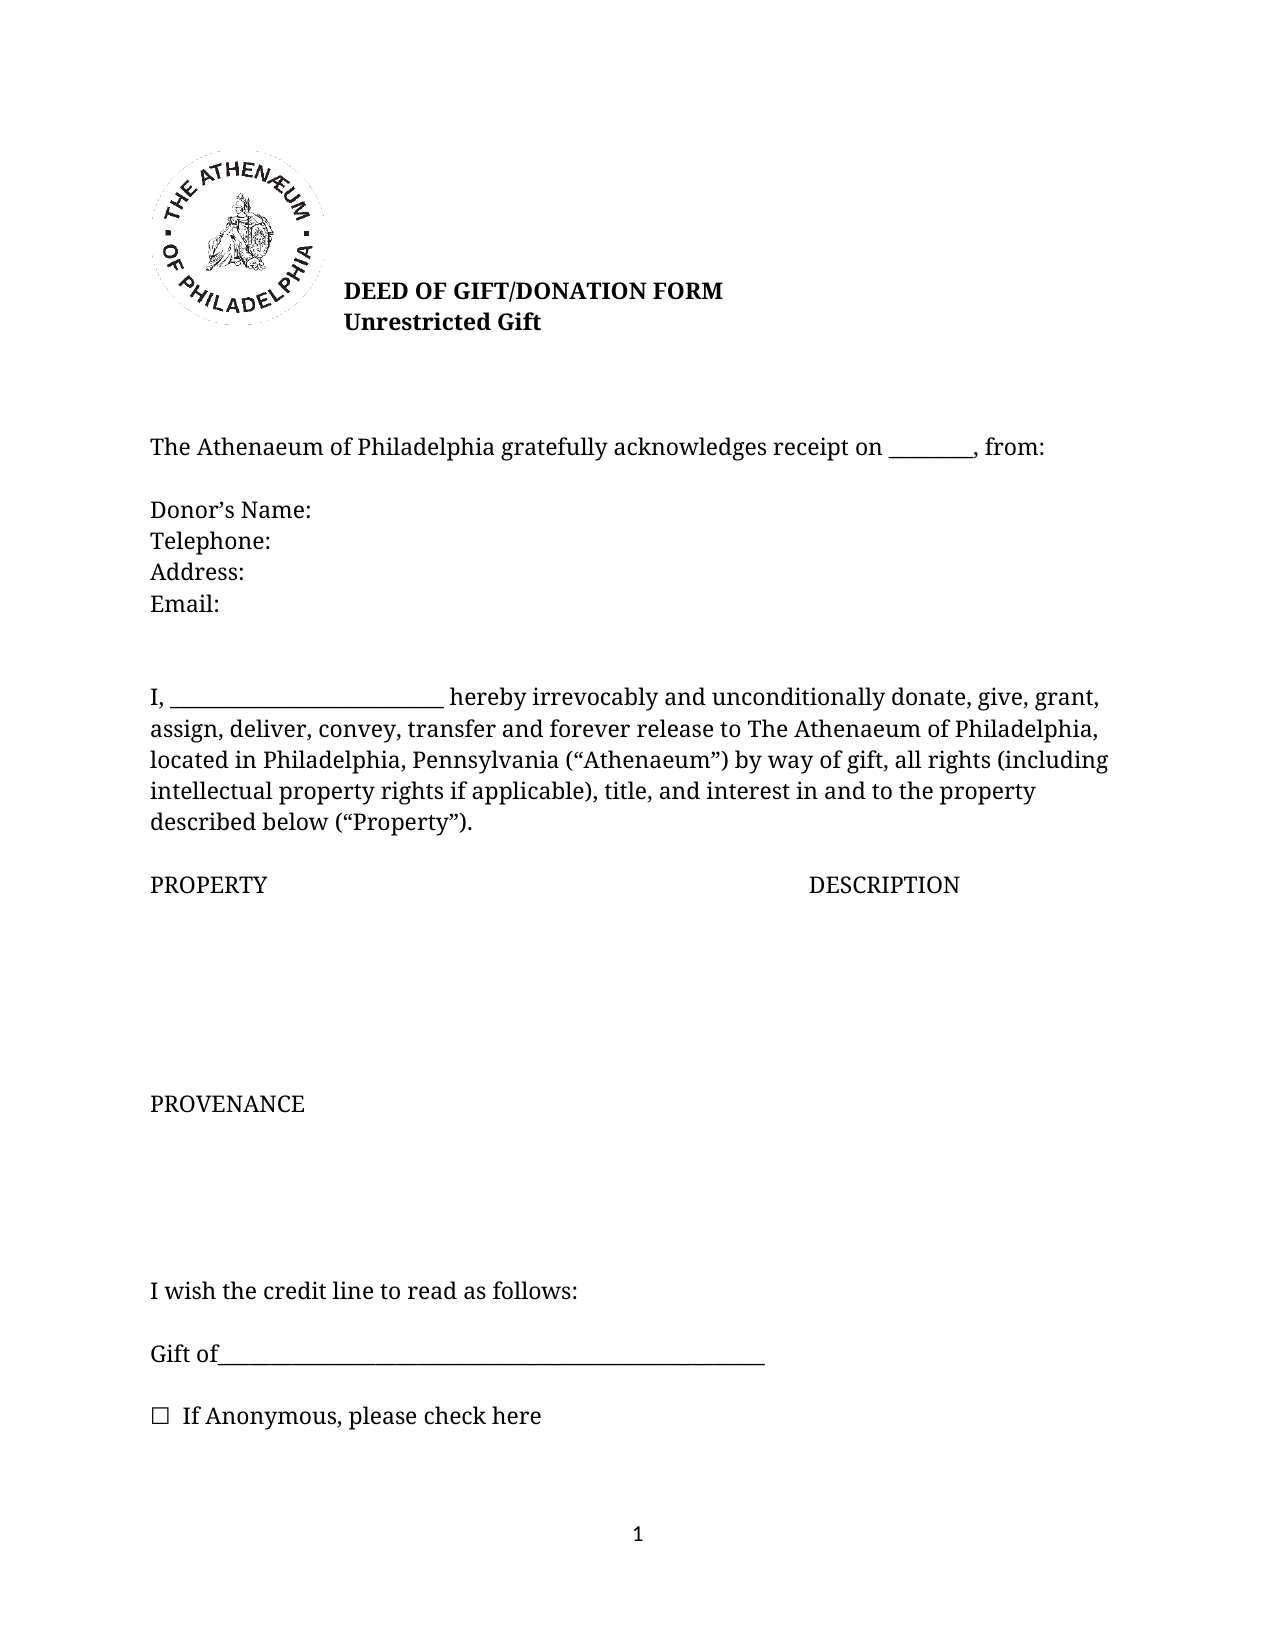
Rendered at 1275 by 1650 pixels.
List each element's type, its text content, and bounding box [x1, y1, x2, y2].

text Donor’s Name: [150, 494, 1125, 525]
text Unrestricted Gift [150, 306, 1125, 337]
text DEED OF GIFT/DONATION FORM [325, 275, 1125, 306]
text I wish the credit line to read as follows: [150, 1275, 1125, 1306]
text Telephone: [150, 525, 1125, 556]
text Address: [150, 556, 1125, 587]
text The Athenaeum of Philadelphia gratefully acknowledges receipt on ________, from: [150, 431, 1125, 462]
text PROVENANCE [150, 1087, 1125, 1119]
text PROPERTY DESCRIPTION [150, 869, 1125, 900]
text If Anonymous, please check here [150, 1400, 1125, 1431]
picture [150, 150, 325, 325]
text Email: [150, 587, 1125, 619]
text I, __________________________ hereby irrevocably and unconditionally donate, give, grant, assign, deliver, convey, transfer and forever release to The Athenaeum of Philadelphia, located in Philadelphia, Pennsylvania (“Athenaeum”) by way of gift, all rights (including intellectual property rights if applicable), title, and interest in and to the property described below (“Property”). [150, 681, 1125, 837]
text Gift of____________________________________________________ [150, 1337, 1125, 1369]
